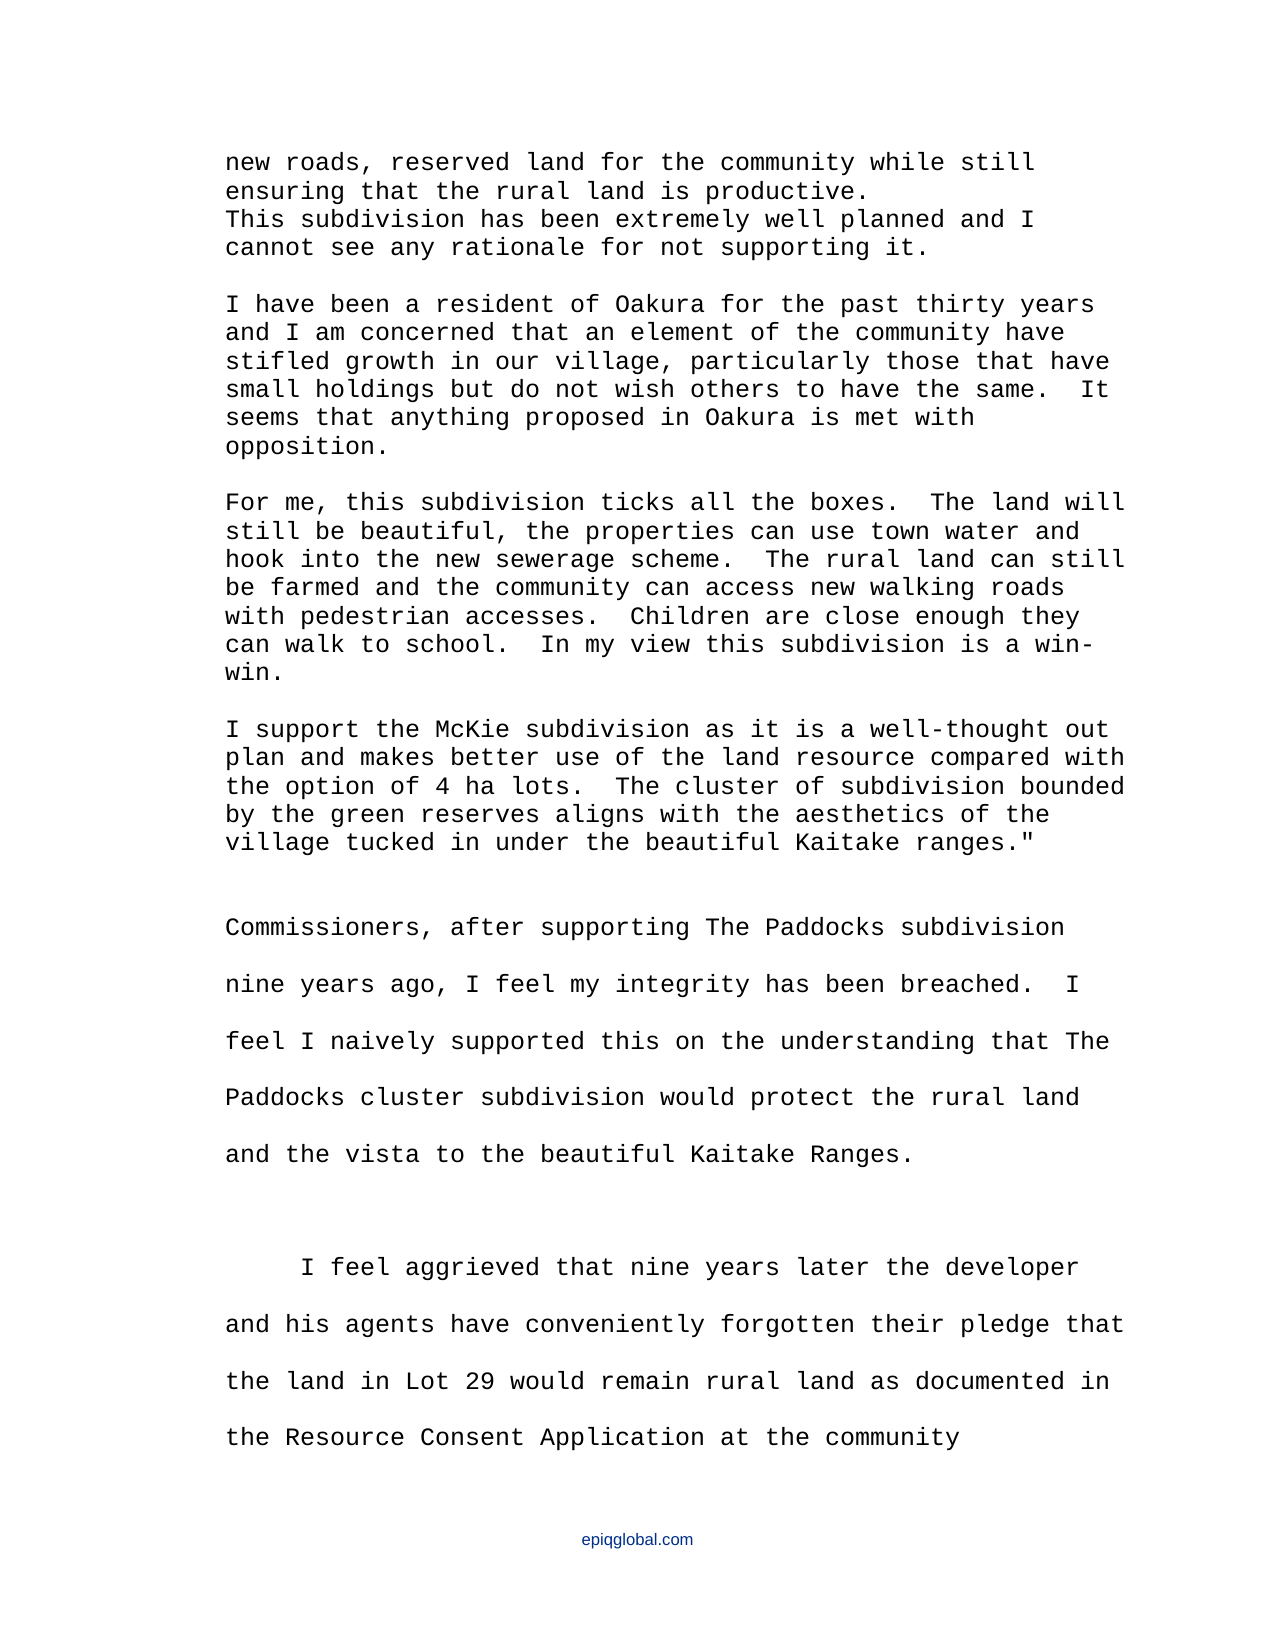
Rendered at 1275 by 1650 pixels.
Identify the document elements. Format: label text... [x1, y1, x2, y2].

text Commissioners, after supporting The Paddocks subdivision nine years ago, I feel my integrity has been breached. I feel I naively supported this on the understanding that The Paddocks cluster subdivision would protect the rural land and the vista to the beautiful Kaitake Ranges. [225, 915, 1125, 1170]
text For me, this subdivision ticks all the boxes. The land will still be beautiful, the properties can use town water and hook into the new sewerage scheme. The rural land can still be farmed and the community can access new walking roads with pedestrian accesses. Children are close enough they can walk to school. In my view this subdivision is a win-win. [225, 490, 1125, 688]
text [225, 150, 1125, 207]
text This subdivision has been extremely well planned and I cannot see any rationale for not supporting it. [225, 207, 1125, 263]
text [225, 1255, 1125, 1453]
text I support the McKie subdivision as it is a well-thought out plan and makes better use of the land resource compared with the option of 4 ha lots. The cluster of subdivision bounded by the green reserves aligns with the aesthetics of the village tucked in under the beautiful Kaitake ranges." [225, 717, 1125, 858]
text I have been a resident of Oakura for the past thirty years and I am concerned that an element of the community have stifled growth in our village, particularly those that have small holdings but do not wish others to have the same. It seems that anything proposed in Oakura is met with opposition. [225, 292, 1125, 462]
